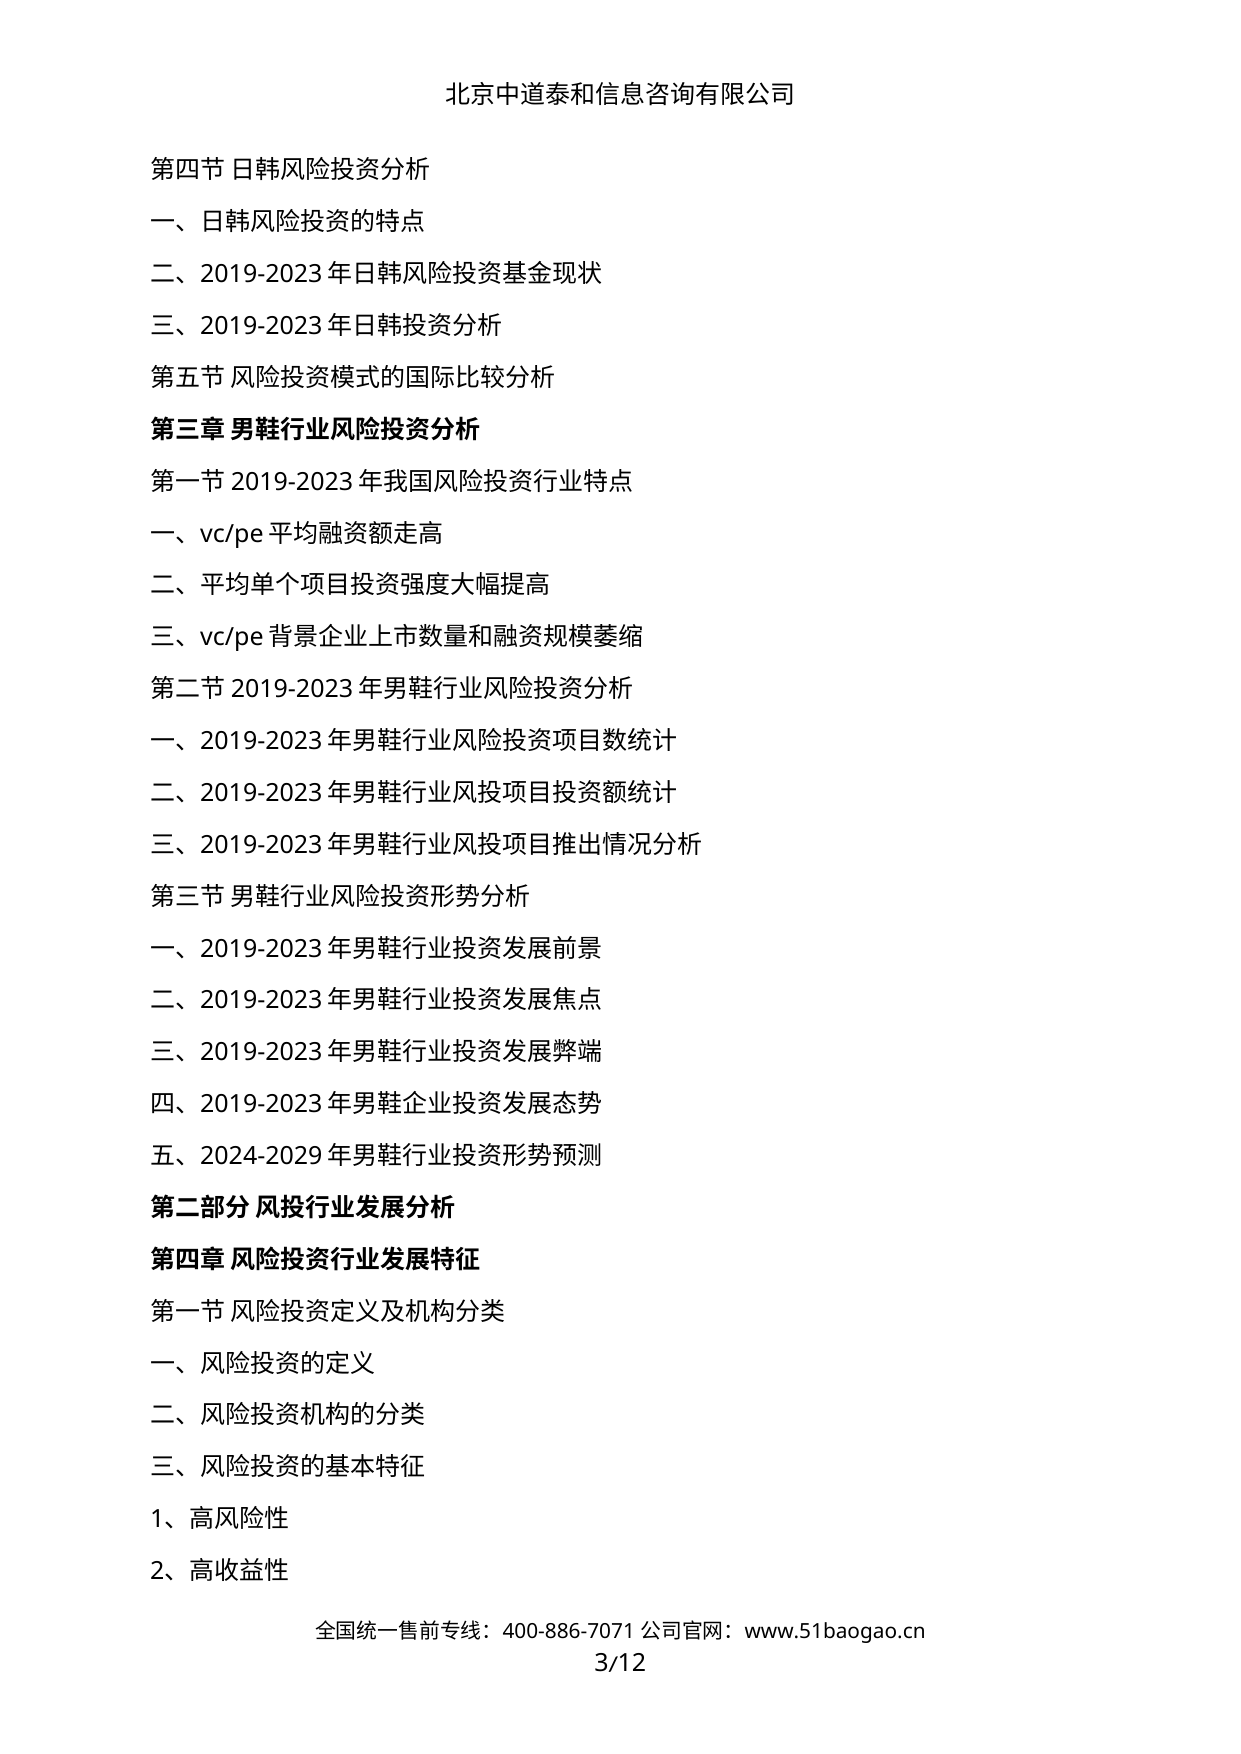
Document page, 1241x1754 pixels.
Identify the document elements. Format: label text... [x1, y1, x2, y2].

text 四、2019-2023年男鞋企业投资发展态势 [150, 1084, 1090, 1120]
text 第五节 风险投资模式的国际比较分析 [150, 357, 1090, 394]
text 三、vc/pe背景企业上市数量和融资规模萎缩 [150, 617, 1090, 653]
text 第四节 日韩风险投资分析 [150, 150, 1090, 186]
text 一、风险投资的定义 [150, 1343, 1090, 1379]
text 五、2024-2029年男鞋行业投资形势预测 [150, 1136, 1090, 1172]
text 第三节 男鞋行业风险投资形势分析 [150, 876, 1090, 912]
text 三、2019-2023年男鞋行业投资发展弊端 [150, 1032, 1090, 1068]
text 二、2019-2023年日韩风险投资基金现状 [150, 254, 1090, 290]
text 二、2019-2023年男鞋行业投资发展焦点 [150, 980, 1090, 1016]
text 1、高风险性 [150, 1499, 1090, 1535]
text 一、2019-2023年男鞋行业风险投资项目数统计 [150, 721, 1090, 757]
text 第二部分 风投行业发展分析 [150, 1187, 1090, 1224]
text 三、2019-2023年日韩投资分析 [150, 306, 1090, 342]
text 一、2019-2023年男鞋行业投资发展前景 [150, 928, 1090, 964]
text 第一节 2019-2023年我国风险投资行业特点 [150, 461, 1090, 497]
text 三、2019-2023年男鞋行业风投项目推出情况分析 [150, 824, 1090, 861]
text 第一节 风险投资定义及机构分类 [150, 1291, 1090, 1327]
text 三、风险投资的基本特征 [150, 1447, 1090, 1483]
text 一、日韩风险投资的特点 [150, 202, 1090, 238]
text 一、vc/pe平均融资额走高 [150, 513, 1090, 549]
text 第四章 风险投资行业发展特征 [150, 1239, 1090, 1276]
text 2、高收益性 [150, 1551, 1090, 1587]
text 二、2019-2023年男鞋行业风投项目投资额统计 [150, 772, 1090, 809]
text 第三章 男鞋行业风险投资分析 [150, 409, 1090, 446]
text 二、风险投资机构的分类 [150, 1395, 1090, 1431]
text 二、平均单个项目投资强度大幅提高 [150, 565, 1090, 601]
text 第二节 2019-2023年男鞋行业风险投资分析 [150, 669, 1090, 705]
